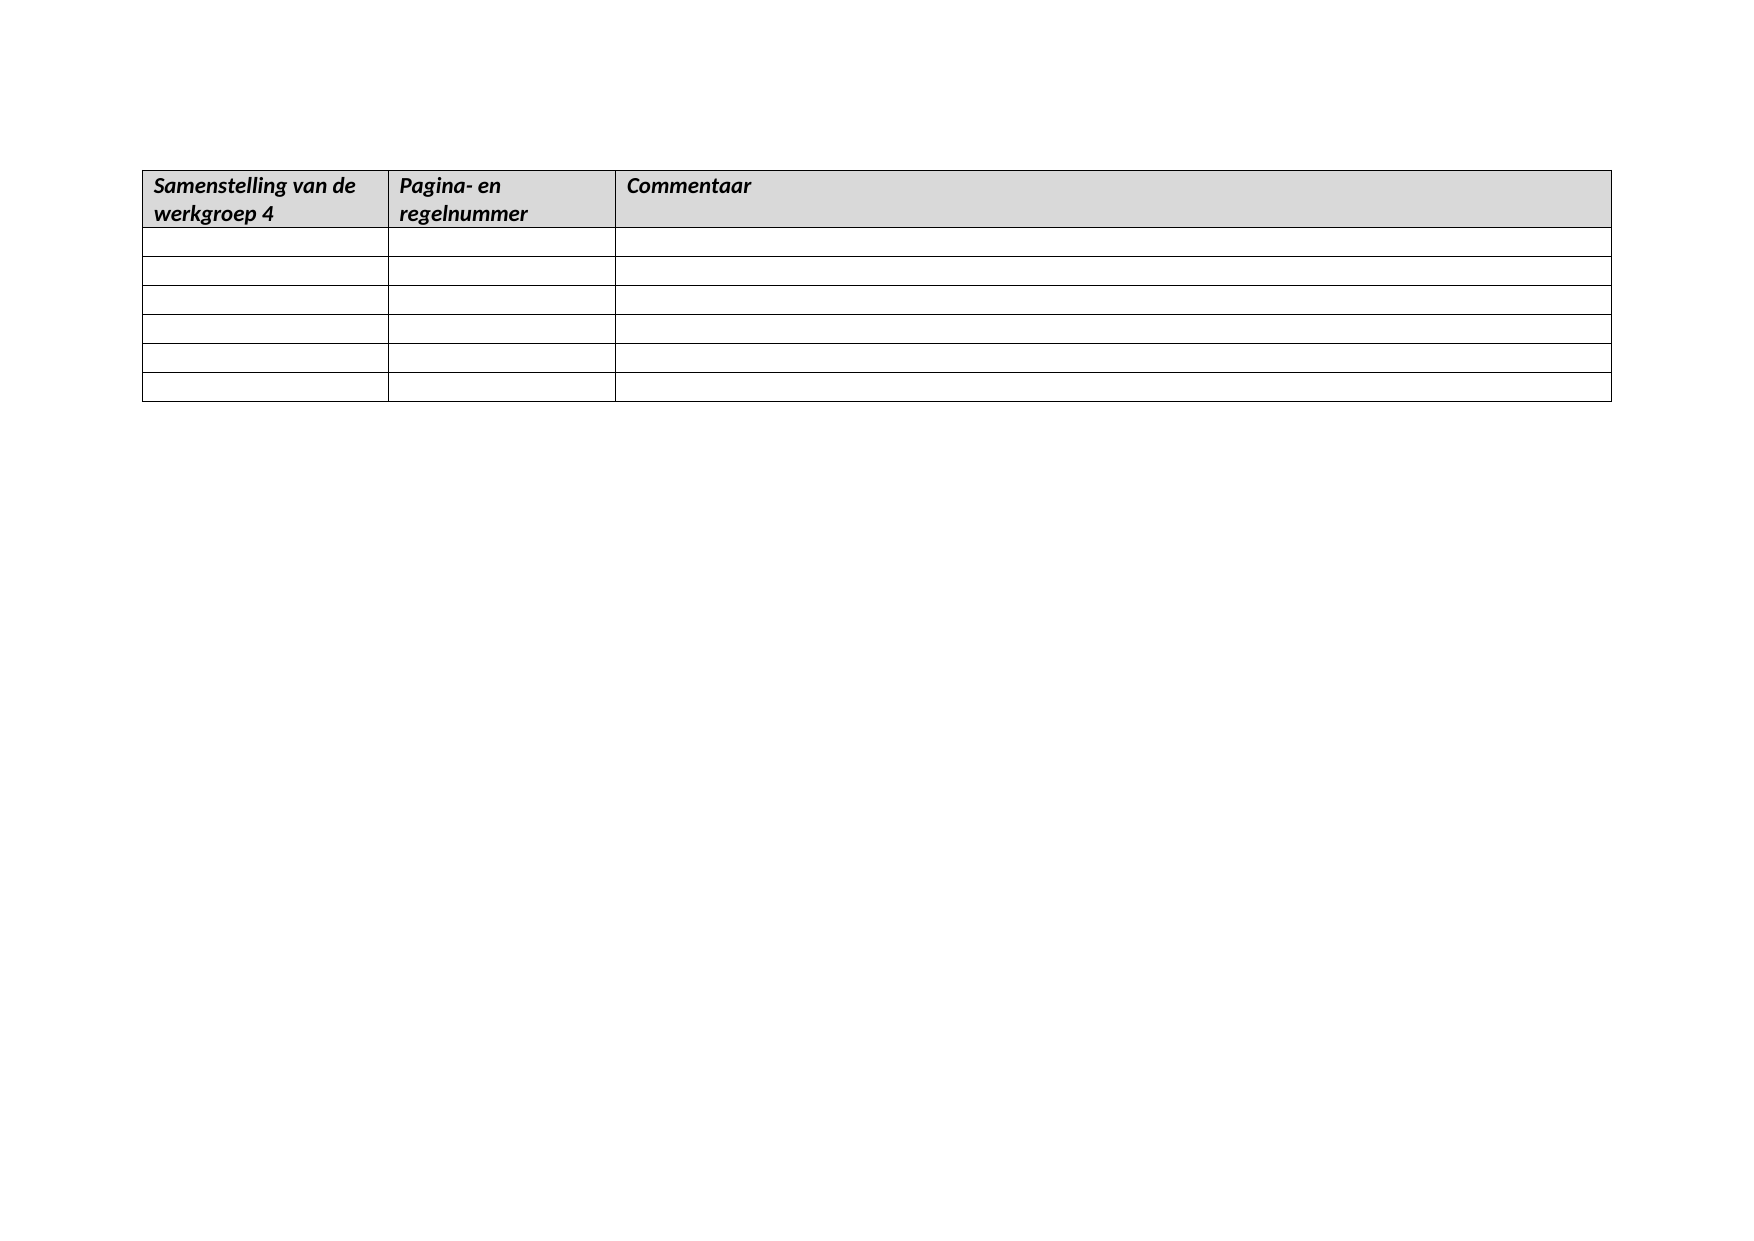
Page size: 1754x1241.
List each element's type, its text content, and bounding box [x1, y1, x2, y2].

table_cell [143, 286, 388, 314]
table_header Samenstelling van de werkgroep 4 [143, 171, 388, 227]
table_cell [389, 228, 615, 256]
table_cell [143, 257, 388, 285]
table_cell [389, 286, 615, 314]
table_header Commentaar [616, 171, 1611, 227]
table_cell [389, 373, 615, 401]
table_cell [143, 344, 388, 372]
table_cell [616, 344, 1611, 372]
table_cell [616, 373, 1611, 401]
table_cell [616, 315, 1611, 343]
table_cell [389, 315, 615, 343]
table_cell [616, 257, 1611, 285]
table_cell [143, 373, 388, 401]
table_cell [616, 228, 1611, 256]
table_header Pagina- en regelnummer [389, 171, 615, 227]
table_cell [143, 228, 388, 256]
table_cell [143, 315, 388, 343]
table_cell [389, 257, 615, 285]
table_cell [616, 286, 1611, 314]
table_cell [389, 344, 615, 372]
